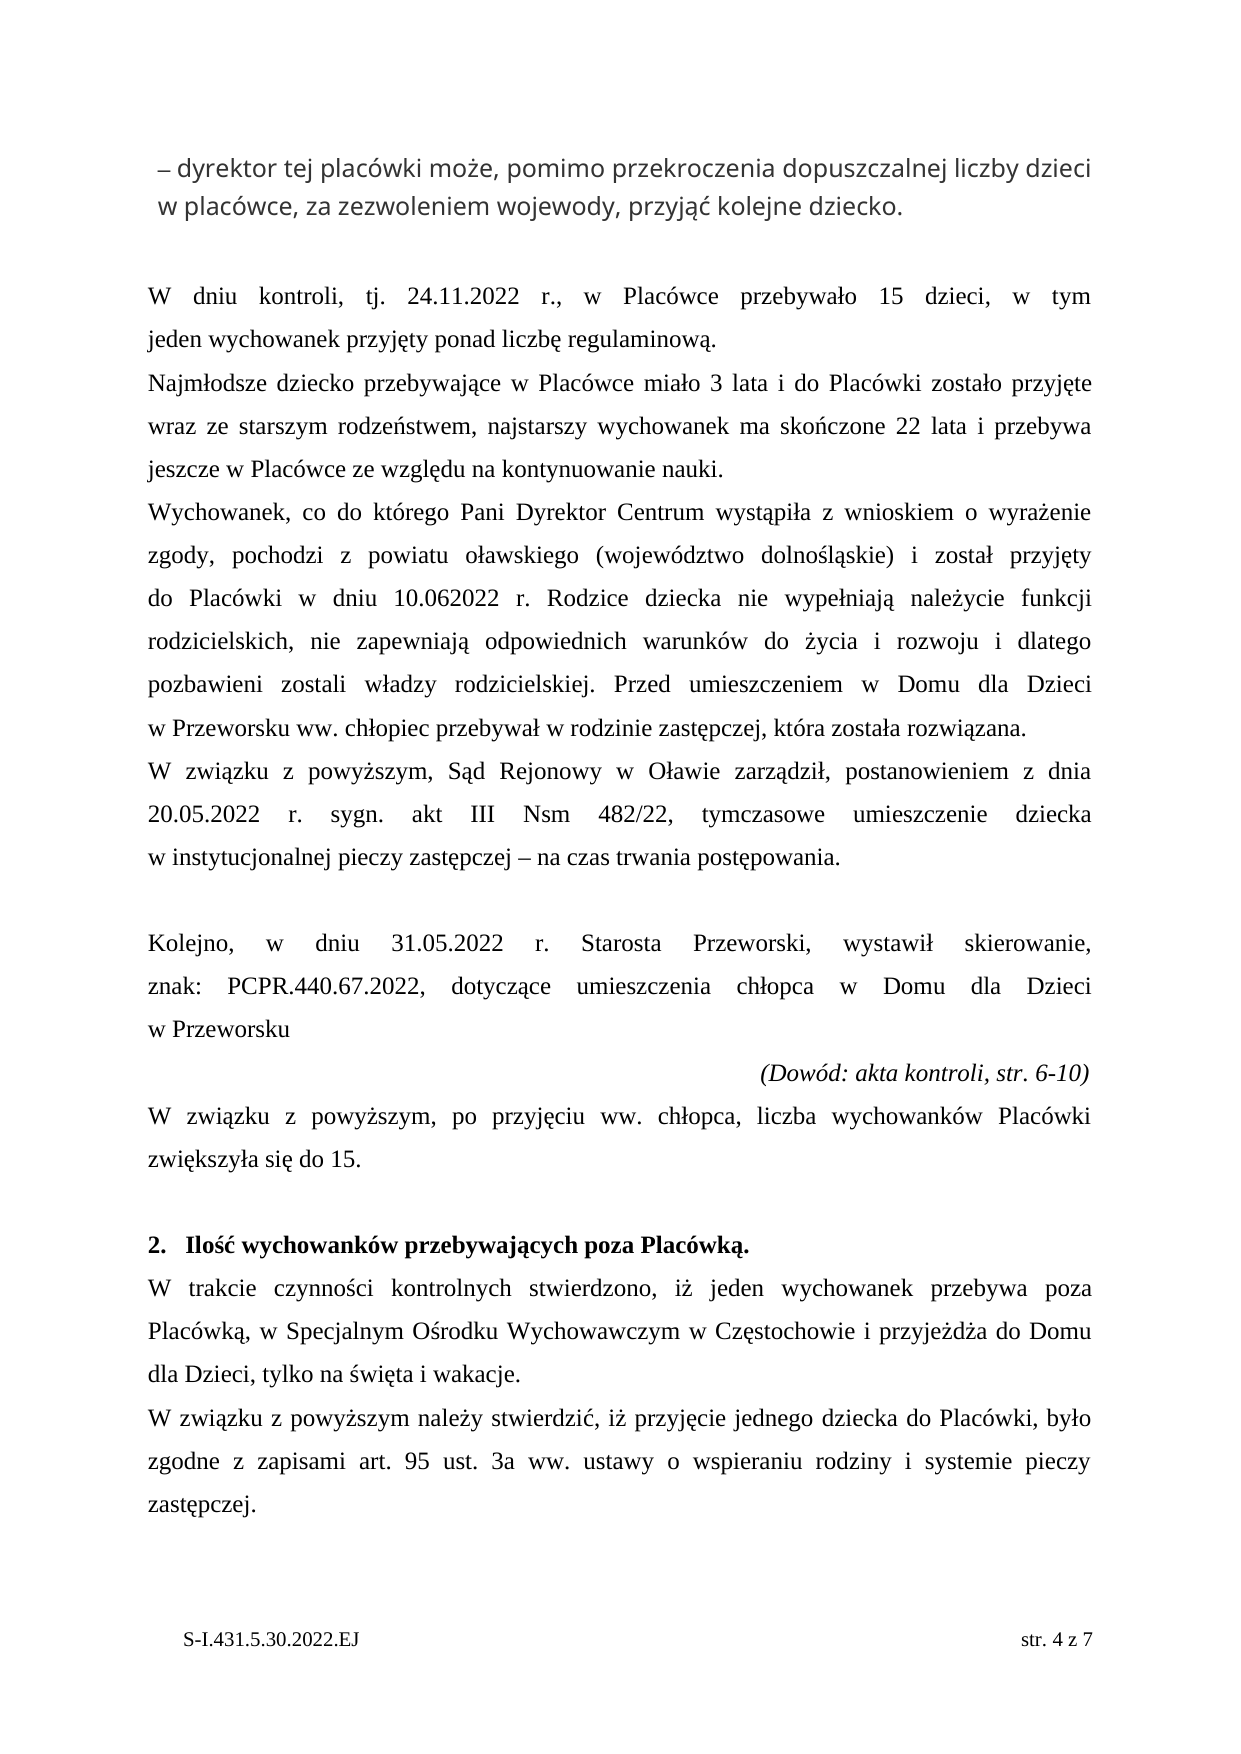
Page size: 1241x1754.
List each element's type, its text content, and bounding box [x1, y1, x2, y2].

text Wychowanek, co do którego Pani Dyrektor Centrum wystąpiła z wnioskiem o wyrażenie zgody, pochodzi z powiatu oławskiego (województwo dolnośląskie) i został przyjęty do Placówki w dniu 10.062022 r. Rodzice dziecka nie wypełniają należycie funkcji rodzicielskich, nie zapewniają odpowiednich warunków do życia i rozwoju i dlatego pozbawieni zostali władzy rodzicielskiej. Przed umieszczeniem w Domu dla Dzieci w Przeworsku ww. chłopiec przebywał w rodzinie zastępczej, która została rozwiązana. [148, 497, 1093, 741]
text (Dowód: akta kontroli, str. 6-10) [148, 1058, 1093, 1086]
list W dniu kontroli, tj. 24.11.2022 r., w Placówce przebywało 15 dzieci, w tym jeden wychowanek przyjęty ponad liczbę regulaminową. [148, 281, 1093, 353]
text W związku z powyższym, Sąd Rejonowy w Oławie zarządził, postanowieniem z dnia 20.05.2022 r. sygn. akt III Nsm 482/22, tymczasowe umieszczenie dziecka w instytucjonalnej pieczy zastępczej – na czas trwania postępowania. [148, 756, 1093, 871]
list Ilość wychowanków przebywających poza Placówką. [148, 1230, 1093, 1259]
list Najmłodsze dziecko przebywające w Placówce miało 3 lata i do Placówki zostało przyjęte wraz ze starszym rodzeństwem, najstarszy wychowanek ma skończone 22 lata i przebywa jeszcze w Placówce ze względu na kontynuowanie nauki. [148, 368, 1093, 483]
text – dyrektor tej placówki może, pomimo przekroczenia dopuszczalnej liczby dzieci w placówce, za zezwoleniem wojewody, przyjąć kolejne dziecko. [158, 148, 1093, 223]
text W związku z powyższym należy stwierdzić, iż przyjęcie jednego dziecka do Placówki, było zgodne z zapisami art. 95 ust. 3a ww. ustawy o wspieraniu rodziny i systemie pieczy zastępczej. [148, 1403, 1093, 1518]
text W trakcie czynności kontrolnych stwierdzono, iż jeden wychowanek przebywa poza Placówką, w Specjalnym Ośrodku Wychowawczym w Częstochowie i przyjeżdża do Domu dla Dzieci, tylko na święta i wakacje. [148, 1273, 1093, 1388]
text W związku z powyższym, po przyjęciu ww. chłopca, liczba wychowanków Placówki zwiększyła się do 15. [148, 1101, 1093, 1173]
text Kolejno, w dniu 31.05.2022 r. Starosta Przeworski, wystawił skierowanie, znak: PCPR.440.67.2022, dotyczące umieszczenia chłopca w Domu dla Dzieci w Przeworsku [148, 928, 1093, 1043]
